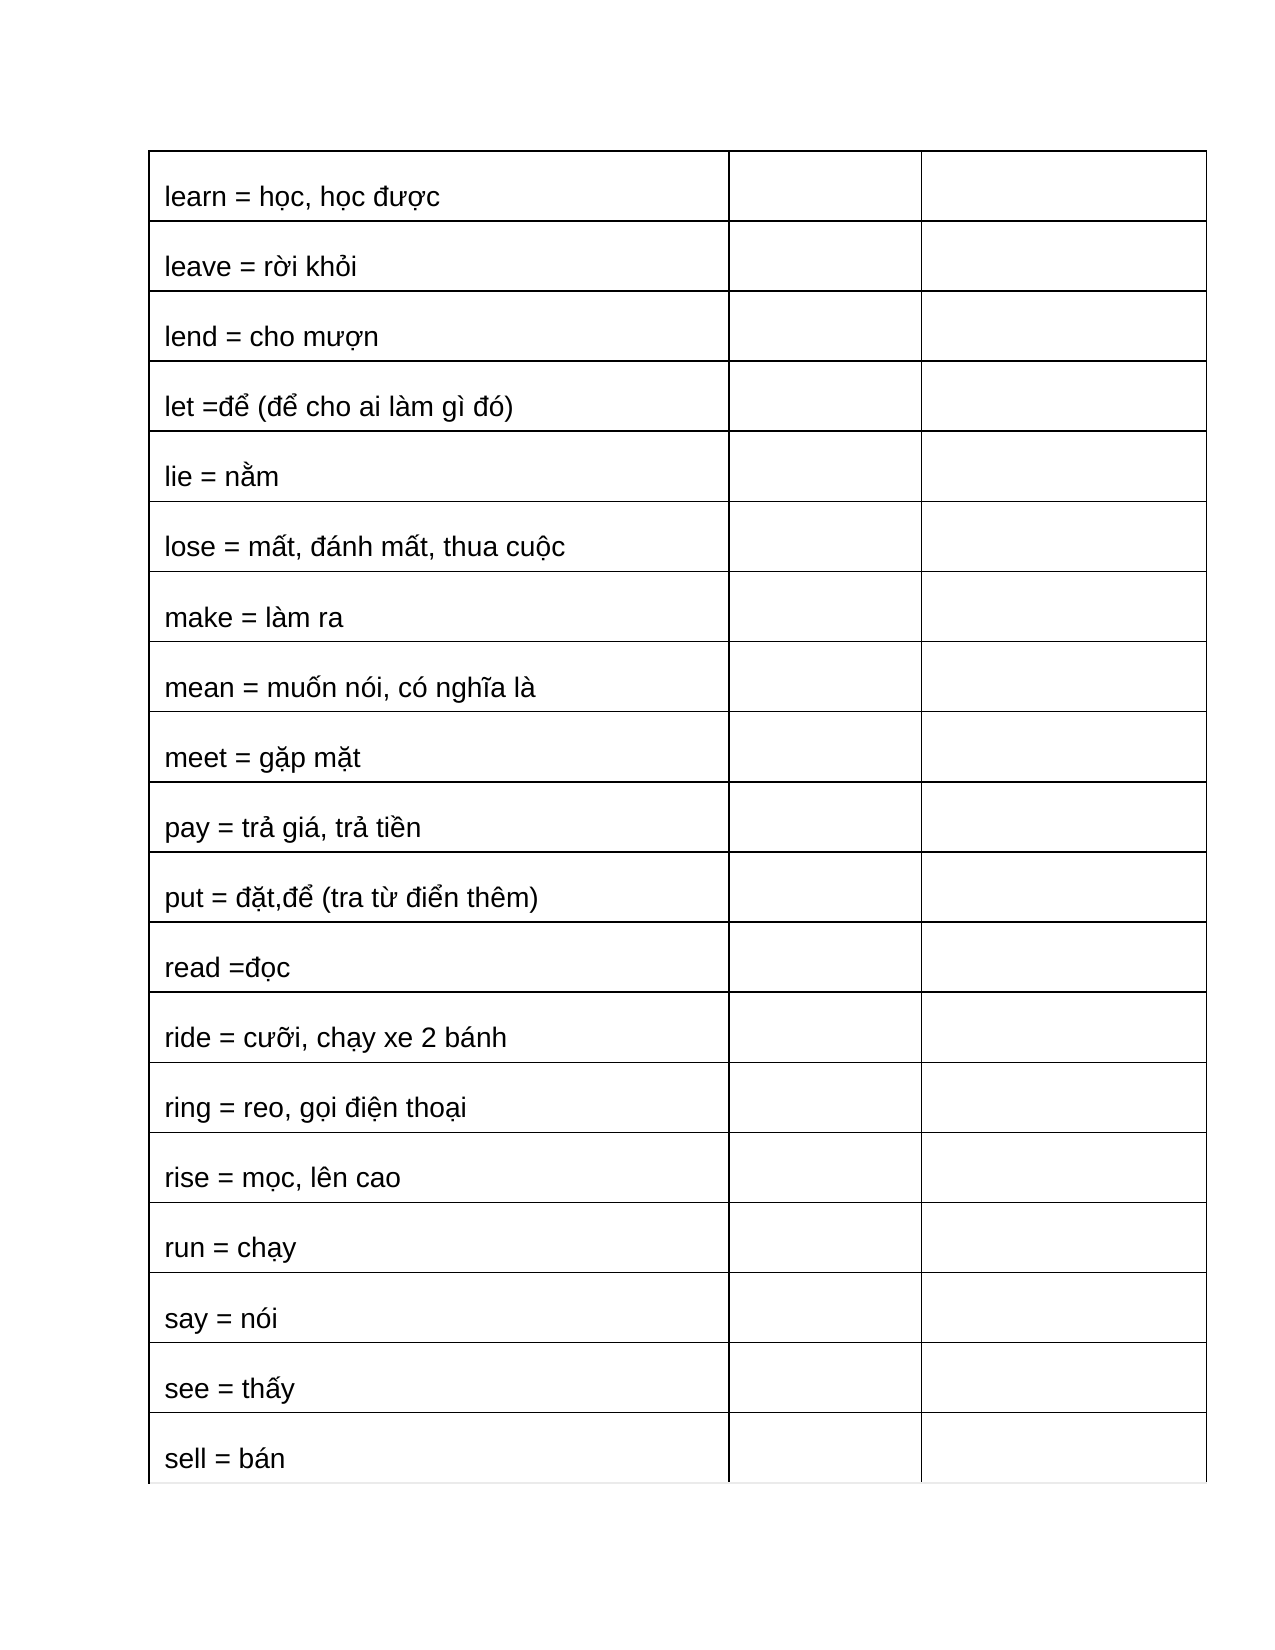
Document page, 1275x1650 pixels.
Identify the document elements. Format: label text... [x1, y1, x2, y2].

table_cell [922, 1273, 1206, 1342]
table_cell pay = trả giá, trả tiền [150, 783, 728, 851]
table_cell leave = rời khỏi [150, 222, 728, 290]
table_cell [922, 993, 1206, 1061]
table_cell [922, 712, 1206, 781]
table_cell [730, 712, 921, 781]
table_cell [730, 993, 921, 1061]
table_cell make = làm ra [150, 572, 728, 641]
table_cell let =để (để cho ai làm gì đó) [150, 362, 728, 430]
table_cell [922, 1063, 1206, 1131]
table_cell run = chạy [150, 1203, 728, 1272]
table_cell sell = bán [150, 1413, 728, 1482]
table_cell [922, 1203, 1206, 1272]
table_cell [730, 783, 921, 851]
table_cell [730, 1063, 921, 1131]
table_cell [922, 362, 1206, 430]
table_cell [730, 222, 921, 290]
table_cell ride = cưỡi, chạy xe 2 bánh [150, 993, 728, 1061]
table_cell [730, 1203, 921, 1272]
table_cell [922, 642, 1206, 711]
table_cell [730, 1133, 921, 1202]
table_cell [922, 783, 1206, 851]
table_cell ring = reo, gọi điện thoại [150, 1063, 728, 1131]
table_cell meet = gặp mặt [150, 712, 728, 781]
table_cell [922, 502, 1206, 571]
table_cell [922, 222, 1206, 290]
table_cell [730, 502, 921, 571]
table_cell [922, 923, 1206, 991]
table_cell [922, 1133, 1206, 1202]
table_cell [730, 432, 921, 501]
table_cell [922, 432, 1206, 501]
table_cell learn = học, học được [150, 152, 728, 220]
table_cell [730, 152, 921, 220]
table_cell [730, 853, 921, 921]
table_cell [730, 1343, 921, 1412]
table_cell say = nói [150, 1273, 728, 1342]
table_cell [730, 923, 921, 991]
table_cell [922, 853, 1206, 921]
table_cell lend = cho mượn [150, 292, 728, 360]
table_cell [922, 292, 1206, 360]
table_cell [730, 1273, 921, 1342]
table_cell rise = mọc, lên cao [150, 1133, 728, 1202]
table_cell mean = muốn nói, có nghĩa là [150, 642, 728, 711]
table_cell see = thấy [150, 1343, 728, 1412]
table_cell lose = mất, đánh mất, thua cuộc [150, 502, 728, 571]
table_cell [922, 1413, 1206, 1482]
table_cell [922, 572, 1206, 641]
table_cell [730, 292, 921, 360]
table_cell [730, 642, 921, 711]
table_cell [922, 152, 1206, 220]
table_cell lie = nằm [150, 432, 728, 501]
table_cell [730, 362, 921, 430]
table_cell [922, 1343, 1206, 1412]
table_cell [730, 572, 921, 641]
table_cell put = đặt,để (tra từ điển thêm) [150, 853, 728, 921]
table_cell [730, 1413, 921, 1482]
table_cell read =đọc [150, 923, 728, 991]
